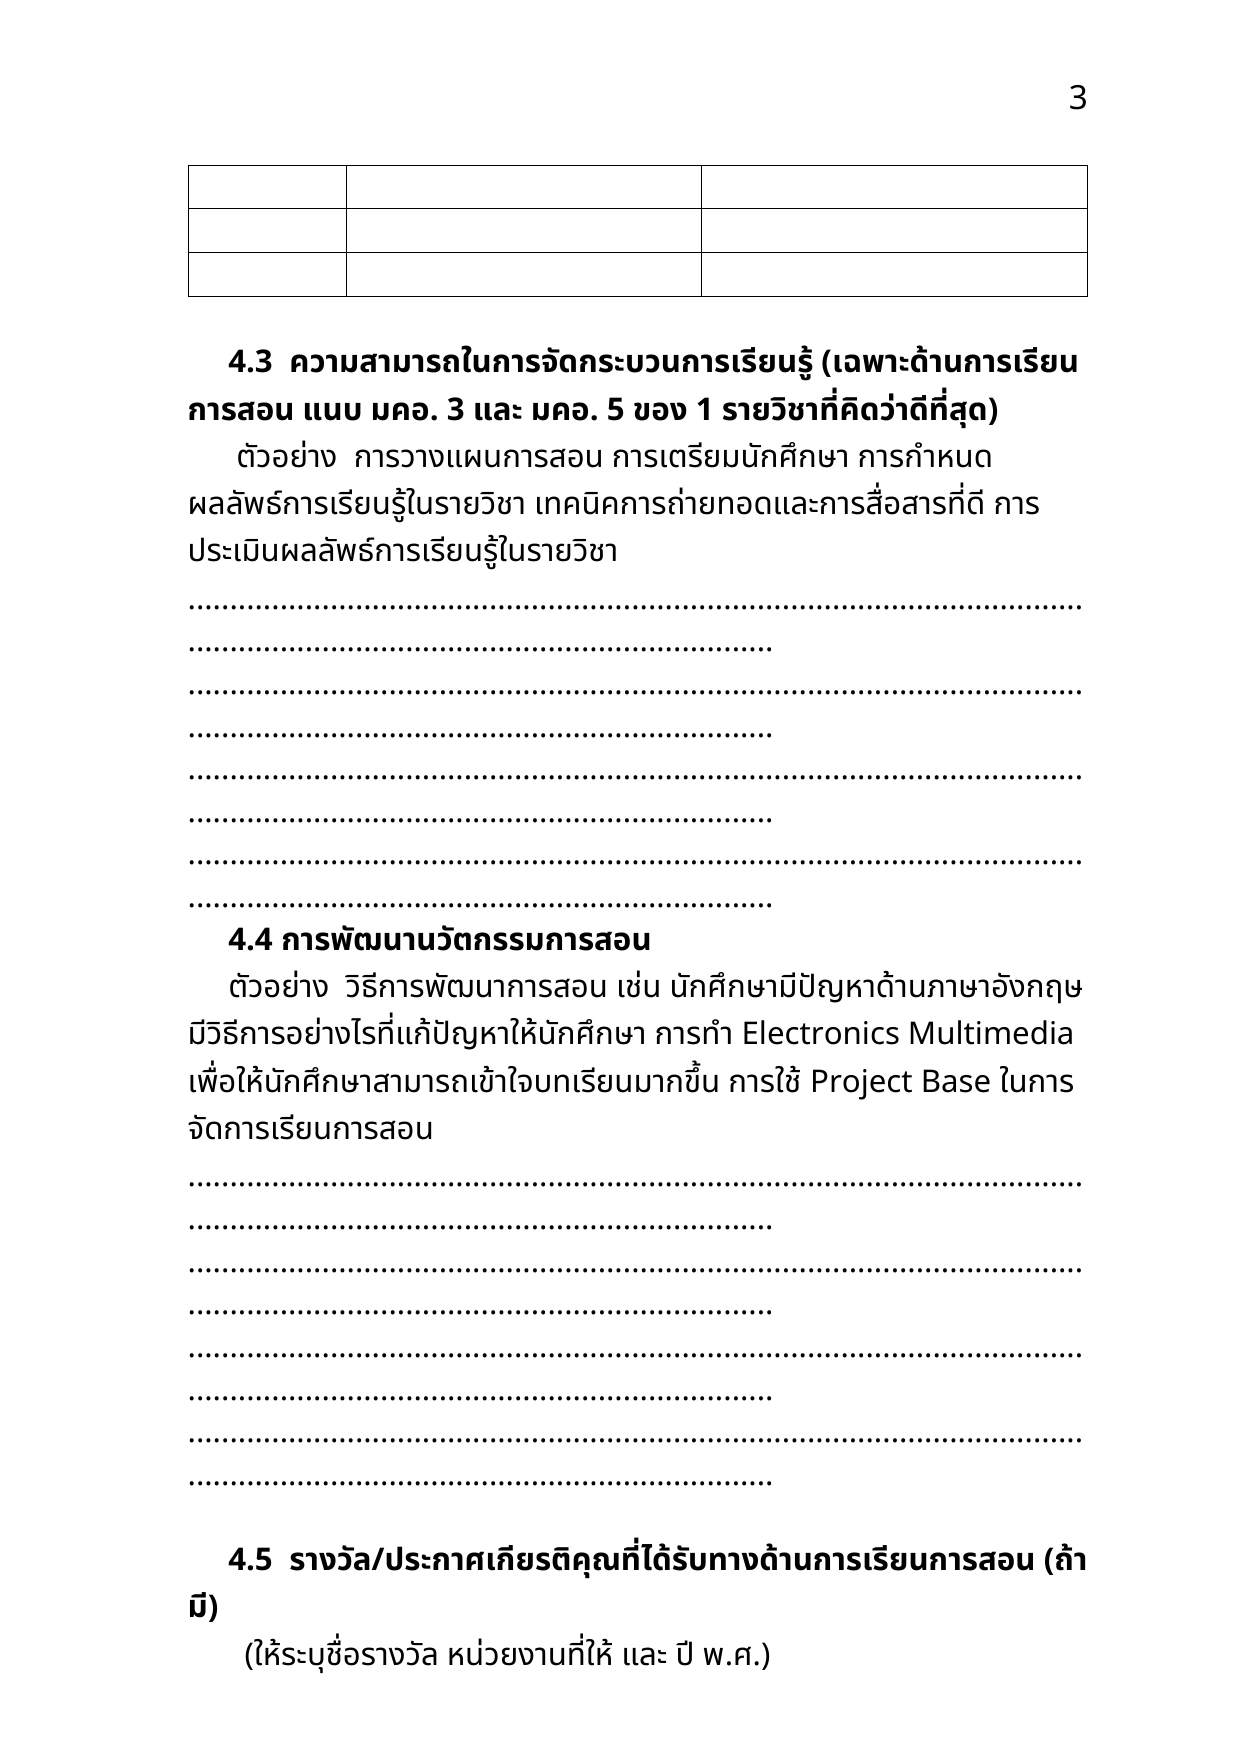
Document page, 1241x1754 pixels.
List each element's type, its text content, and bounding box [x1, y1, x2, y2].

text 4.4 การพัฒนานวัตกรรมการสอน [187, 917, 1087, 964]
table_cell [347, 209, 701, 252]
text 4.5 รางวัล/ประกาศเกียรติคุณที่ได้รับทางด้านการเรียนการสอน (ถ้ามี) [187, 1537, 1087, 1632]
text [187, 1409, 1087, 1494]
text (ให้ระบุชื่อรางวัล หน่วยงานที่ให้ และ ปี พ.ศ.) [187, 1632, 1087, 1679]
table_cell [702, 209, 1087, 252]
table_cell [347, 253, 701, 296]
table_cell [189, 253, 346, 296]
table_cell [189, 166, 346, 208]
table_cell [702, 253, 1087, 296]
table_cell [189, 209, 346, 252]
text ตัวอย่าง วิธีการพัฒนาการสอน เช่น นักศึกษามีปัญหาด้านภาษาอังกฤษ มีวิธีการอย่างไรที่แก้ปัญหาให้นักศึกษา การทำ Electronics Multimedia เพื่อให้นักศึกษาสามารถเข้าใจบทเรียนมากขึ้น การใช้ Project Base ในการจัดการเรียนการสอน [187, 964, 1087, 1153]
table_cell [347, 166, 701, 208]
text 4.3 ความสามารถในการจัดกระบวนการเรียนรู้ (เฉพาะด้านการเรียนการสอน แนบ มคอ. 3 และ มคอ. 5 ของ 1 รายวิชาที่คิดว่าดีที่สุด) [187, 339, 1087, 434]
table_cell [702, 166, 1087, 208]
text ตัวอย่าง การวางแผนการสอน การเตรียมนักศึกษา การกำหนดผลลัพธ์การเรียนรู้ในรายวิชา เทคนิคการถ่ายทอดและการสื่อสารที่ดี การประเมินผลลัพธ์การเรียนรู้ในรายวิชา [187, 434, 1087, 576]
